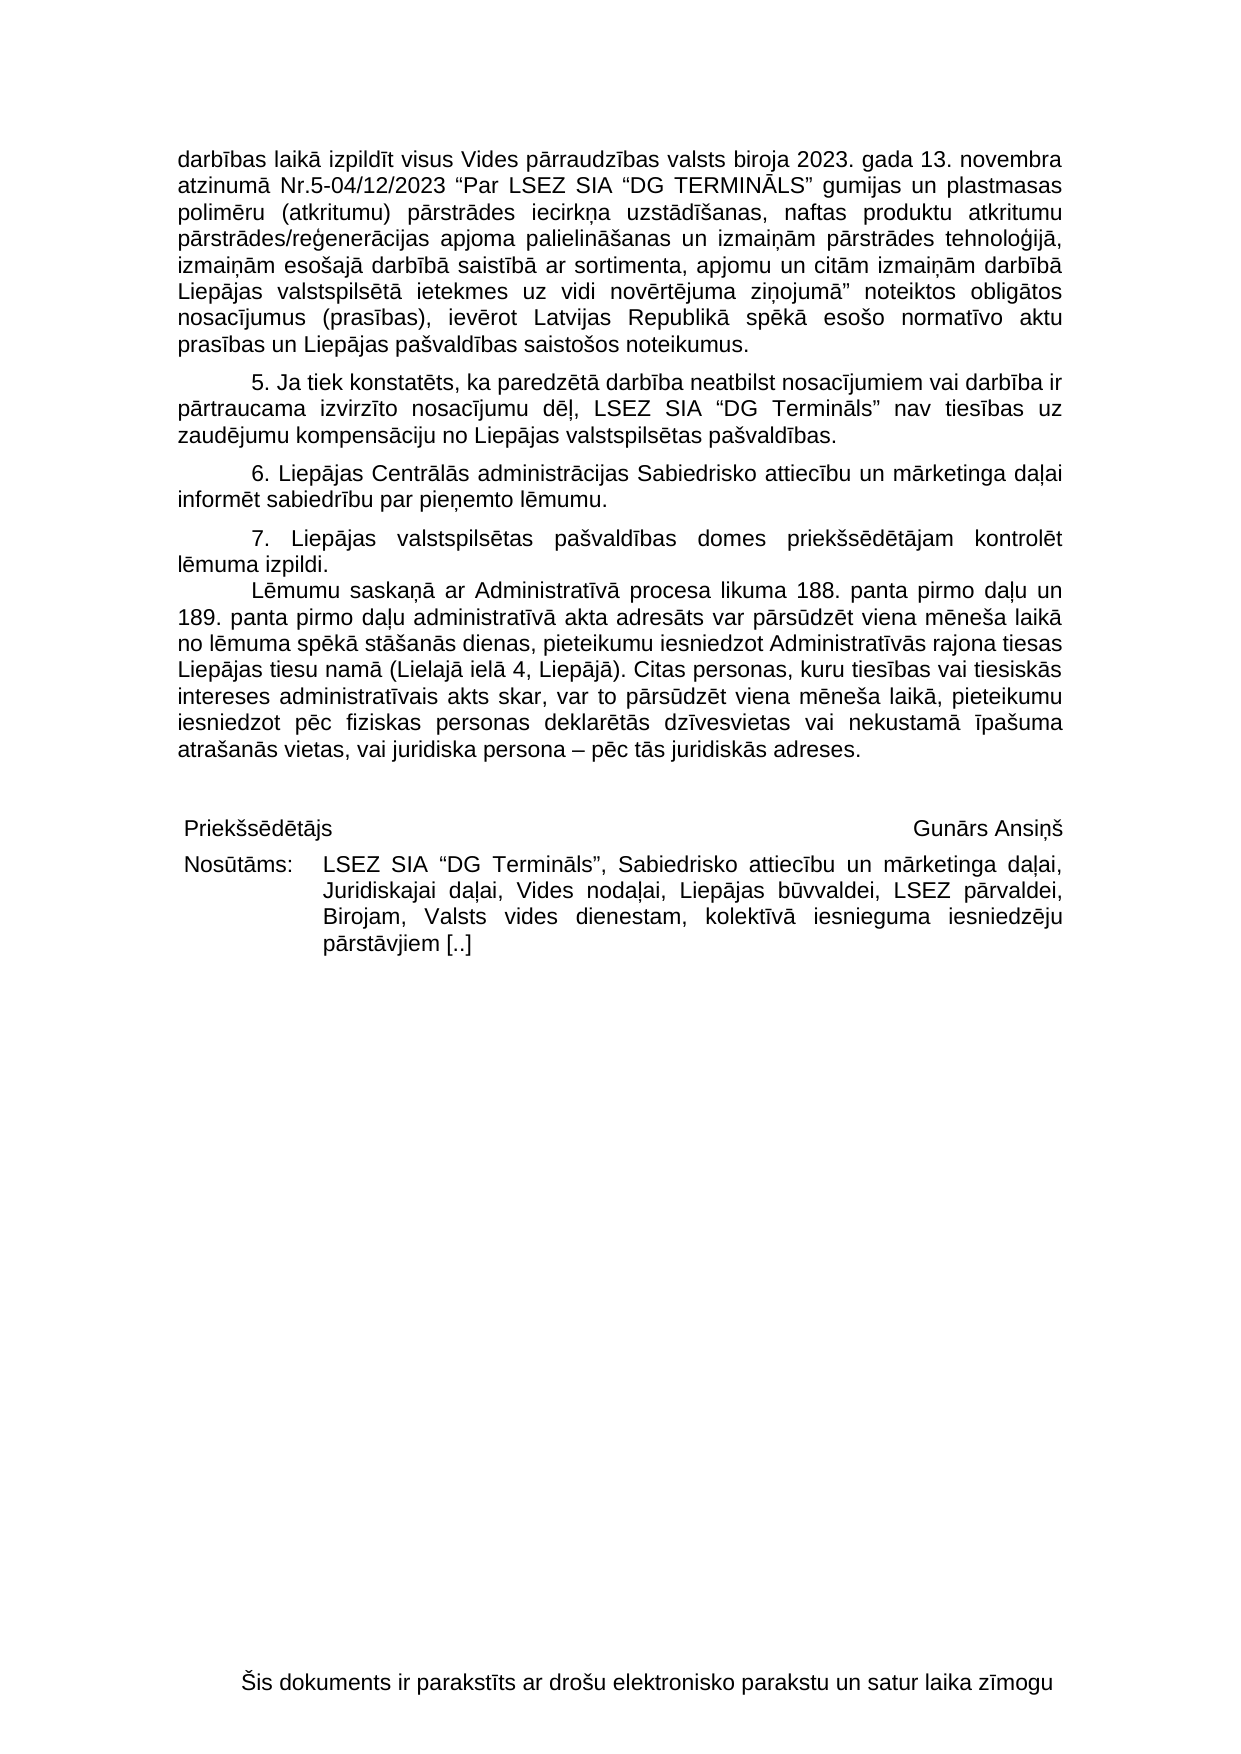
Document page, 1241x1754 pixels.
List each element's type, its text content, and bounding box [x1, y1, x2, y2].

text Lēmumu saskaņā ar Administratīvā procesa likuma 188. panta pirmo daļu un 189. panta pirmo daļu administratīvā akta adresāts var pārsūdzēt viena mēneša laikā no lēmuma spēkā stāšanās dienas, pieteikumu iesniedzot Administratīvās rajona tiesas Liepājas tiesu namā (Lielajā ielā 4, Liepājā). Citas personas, kuru tiesības vai tiesiskās intereses administratīvais akts skar, var to pārsūdzēt viena mēneša laikā, pieteikumu iesniedzot pēc fiziskas personas deklarētās dzīvesvietas vai nekustamā īpašuma atrašanās vietas, vai juridiska persona – pēc tās juridiskās adreses. [177, 577, 1063, 762]
table_cell Nosūtāms: [177, 851, 316, 982]
text 7. Liepājas valstspilsētas pašvaldības domes priekšsēdētājam kontrolēt lēmuma izpildi. [177, 525, 1063, 577]
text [177, 146, 1063, 357]
table_cell LSEZ SIA “DG Termināls”, Sabiedrisko attiecību un mārketinga daļai, Juridiskajai daļai, Vides nodaļai, Liepājas būvvaldei, LSEZ pārvaldei, Birojam, Valsts vides dienestam, kolektīvā iesnieguma iesniedzēju pārstāvjiem [..] [316, 851, 1069, 982]
table_header Priekšsēdētājs [177, 815, 765, 851]
table_header Gunārs Ansiņš [765, 815, 1069, 851]
text 6. Liepājas Centrālās administrācijas Sabiedrisko attiecību un mārketinga daļai informēt sabiedrību par pieņemto lēmumu. [177, 460, 1063, 513]
text 5. Ja tiek konstatēts, ka paredzētā darbība neatbilst nosacījumiem vai darbība ir pārtraucama izvirzīto nosacījumu dēļ, LSEZ SIA “DG Termināls” nav tiesības uz zaudējumu kompensāciju no Liepājas valstspilsētas pašvaldības. [177, 369, 1063, 448]
